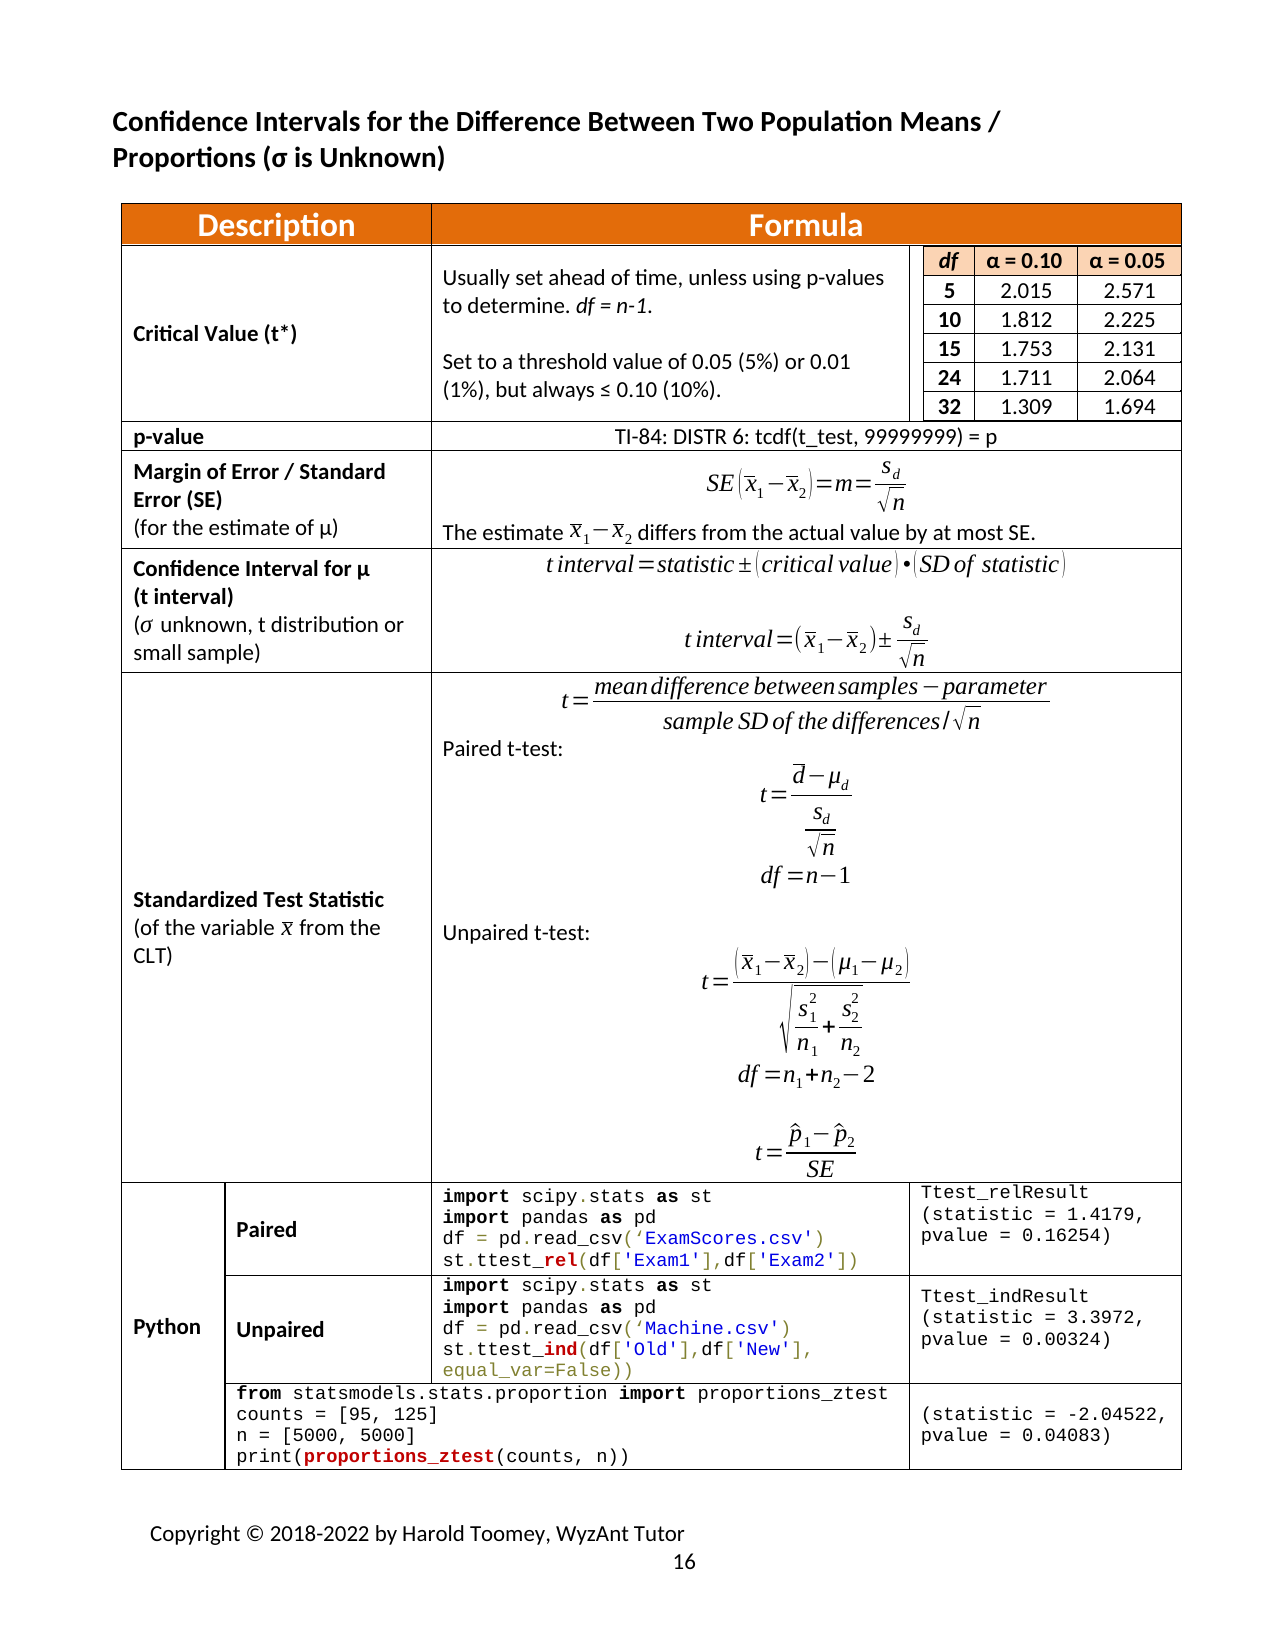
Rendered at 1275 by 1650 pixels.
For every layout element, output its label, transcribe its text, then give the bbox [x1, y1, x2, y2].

table_header Formula [432, 204, 1181, 244]
table_cell [1078, 392, 1181, 420]
table_cell Python [122, 1183, 224, 1468]
table_cell Margin of Error / Standard Error (SE) (for the estimate of µ) [122, 451, 431, 547]
table_cell Critical Value (t*) [122, 246, 431, 421]
table_cell [432, 549, 1181, 672]
table_cell [924, 334, 974, 362]
table_cell [975, 276, 1077, 304]
table_cell Ttest_indResult (statistic = 3.3972, pvalue = 0.00324) [910, 1276, 1181, 1382]
table_cell Paired t-test: Unpaired t-test: [432, 673, 1181, 1182]
table_cell import scipy.stats as st import pandas as pd df = pd.read_csv(‘ExamScores.csv') st.ttest_rel(df['Exam1'],df['Exam2']) [432, 1183, 909, 1275]
table_cell Confidence Interval for µ (t interval) ( unknown, t distribution or small sample) [122, 549, 431, 672]
table_cell [975, 363, 1077, 391]
table_cell [910, 246, 923, 421]
text Confidence Intervals for the Difference Between Two Population Means / Proportions (σ is Unknown) [112, 103, 1125, 175]
table_cell [975, 305, 1077, 333]
table_cell [924, 392, 974, 420]
table_cell [924, 276, 974, 304]
table_cell [975, 392, 1077, 420]
table_cell Standardized Test Statistic (of the variable from the CLT) [122, 673, 431, 1182]
table_cell [924, 305, 974, 333]
table_cell The estimate differs from the actual value by at most SE. [432, 451, 1181, 547]
table_cell [1078, 334, 1181, 362]
table_cell [1078, 363, 1181, 391]
table_cell from statsmodels.stats.proportion import proportions_ztest counts = [95, 125] n = [5000, 5000] print(proportions_ztest(counts, n)) [226, 1384, 909, 1468]
table_cell (statistic = -2.04522, pvalue = 0.04083) [910, 1384, 1181, 1468]
table_cell [1078, 305, 1181, 333]
table_cell Paired [226, 1183, 431, 1275]
table_cell [975, 334, 1077, 362]
table_cell Usually set ahead of time, unless using p-values to determine. df = n-1. Set to a threshold value of 0.05 (5%) or 0.01 (1%), but always ≤ 0.10 (10%). [432, 246, 909, 421]
table_cell TI-84: DISTR 6: tcdf(t_test, 99999999) = p [432, 422, 1181, 450]
table_cell [924, 363, 974, 391]
table_cell [1078, 276, 1181, 304]
table_cell import scipy.stats as st import pandas as pd df = pd.read_csv(‘Machine.csv') st.ttest_ind(df['Old'],df['New'], equal_var=False)) [432, 1276, 909, 1382]
table_cell p-value [122, 422, 431, 450]
table_cell Unpaired [226, 1276, 431, 1382]
table_cell Ttest_relResult (statistic = 1.4179, pvalue = 0.16254) [910, 1183, 1181, 1275]
table_header Description [122, 204, 431, 244]
